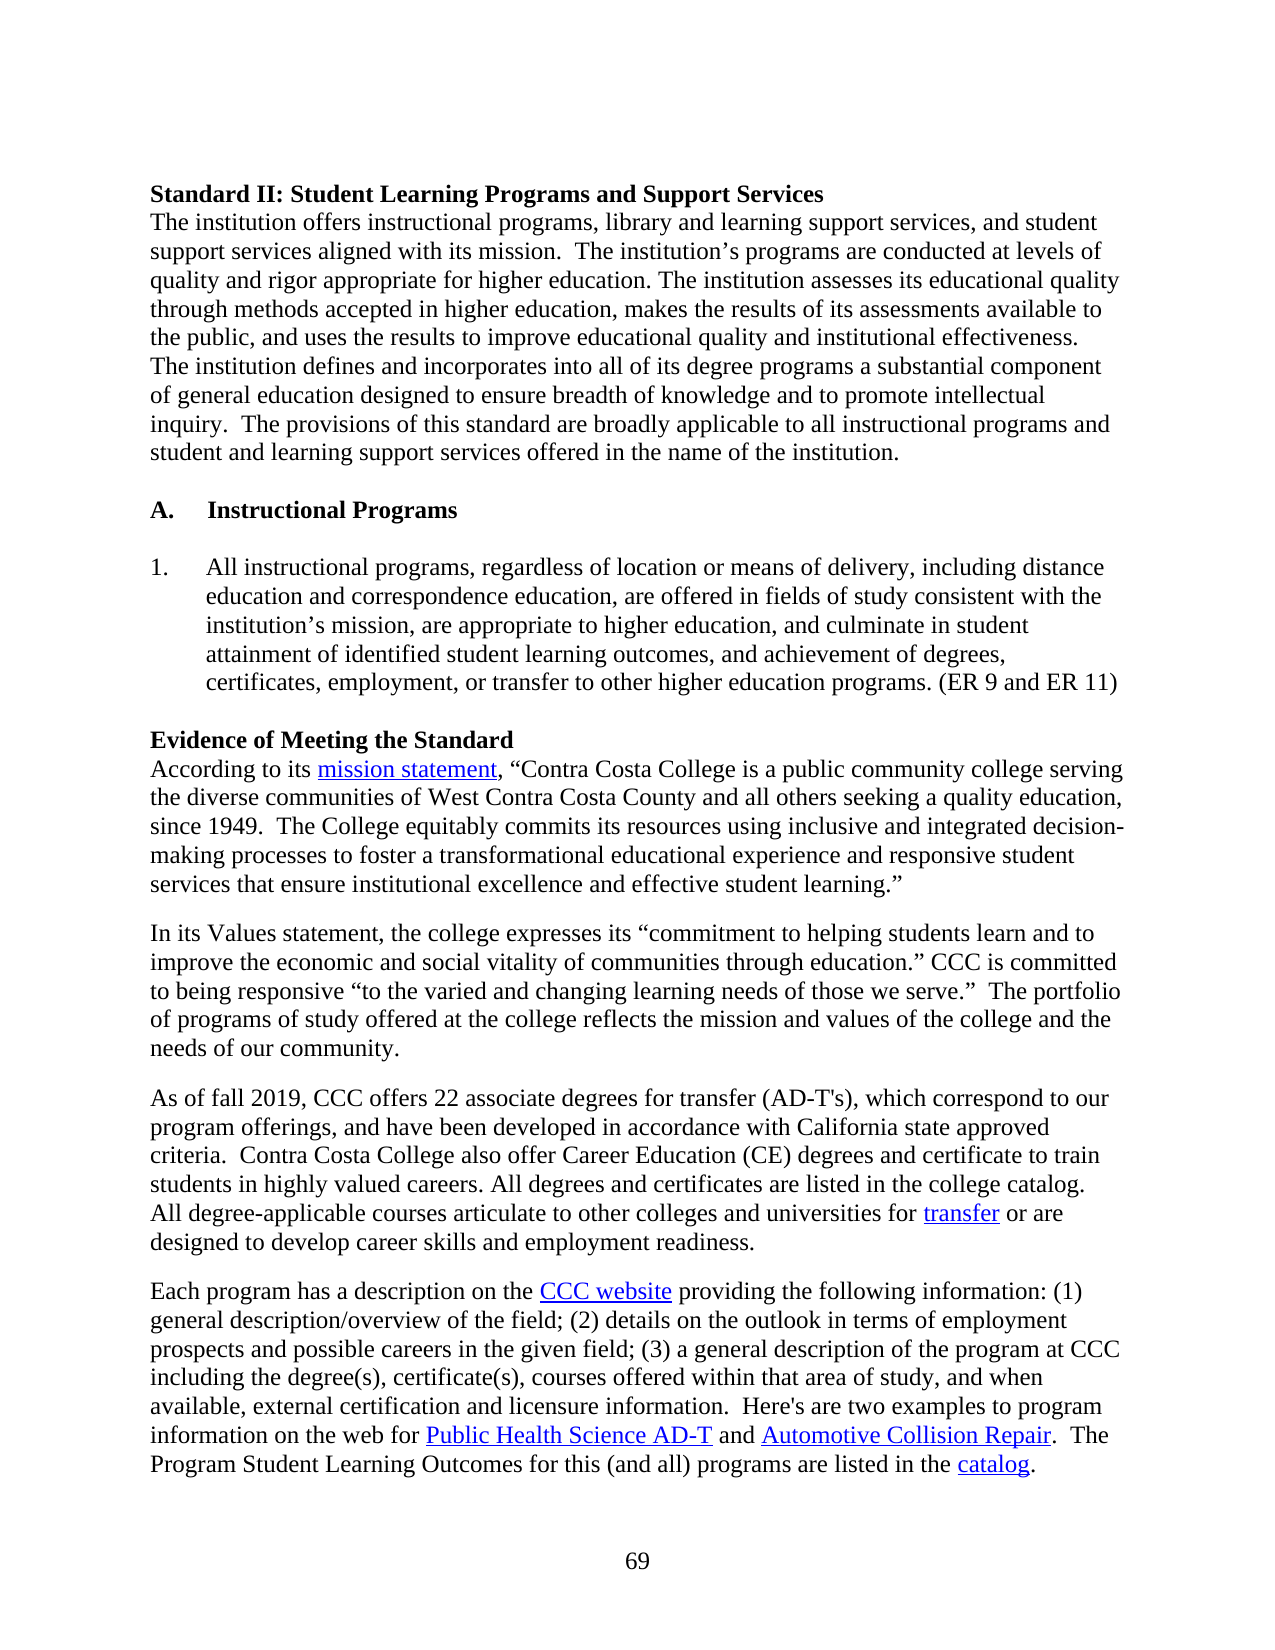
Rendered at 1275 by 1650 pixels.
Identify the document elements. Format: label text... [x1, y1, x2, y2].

text The institution offers instructional programs, library and learning support services, and student support services aligned with its mission. The institution’s programs are conducted at levels of quality and rigor appropriate for higher education. The institution assesses its educational quality through methods accepted in higher education, makes the results of its assessments available to the public, and uses the results to improve educational quality and institutional effectiveness. The institution defines and incorporates into all of its degree programs a substantial component of general education designed to ensure breadth of knowledge and to promote intellectual inquiry. The provisions of this standard are broadly applicable to all instructional programs and student and learning support services offered in the name of the institution. [150, 207, 1125, 466]
subtitle Instructional Programs [150, 495, 1125, 524]
text Evidence of Meeting the Standard [150, 725, 1125, 754]
list All instructional programs, regardless of location or means of delivery, including distance education and correspondence education, are offered in fields of study consistent with the institution’s mission, are appropriate to higher education, and culminate in student attainment of identified student learning outcomes, and achievement of degrees, certificates, employment, or transfer to other higher education programs. (ER 9 and ER 11) [150, 552, 1125, 696]
subtitle Standard II: Student Learning Programs and Support Services [150, 179, 1125, 207]
text In its Values statement, the college expresses its “commitment to helping students learn and to improve the economic and social vitality of communities through education.” CCC is committed to being responsive “to the varied and changing learning needs of those we serve.” The portfolio of programs of study offered at the college reflects the mission and values of the college and the needs of our community. [150, 918, 1125, 1062]
text As of fall 2019, CCC offers 22 associate degrees for transfer (AD-T's), which correspond to our program offerings, and have been developed in accordance with California state approved criteria. Contra Costa College also offer Career Education (CE) degrees and certificate to train students in highly valued careers. All degrees and certificates are listed in the college catalog. All degree-applicable courses articulate to other colleges and universities for transfer or are designed to develop career skills and employment readiness. [150, 1083, 1125, 1255]
text According to its mission statement, “Contra Costa College is a public community college serving the diverse communities of West Contra Costa County and all others seeking a quality education, since 1949. The College equitably commits its resources using inclusive and integrated decision-making processes to foster a transformational educational experience and responsive student services that ensure institutional excellence and effective student learning.” [150, 754, 1125, 897]
text Each program has a description on the CCC website providing the following information: (1) general description/overview of the field; (2) details on the outlook in terms of employment prospects and possible careers in the given field; (3) a general description of the program at CCC including the degree(s), certificate(s), courses offered within that area of study, and when available, external certification and licensure information. Here's are two examples to program information on the web for Public Health Science AD-T and Automotive Collision Repair. The Program Student Learning Outcomes for this (and all) programs are listed in the catalog. [150, 1276, 1125, 1477]
